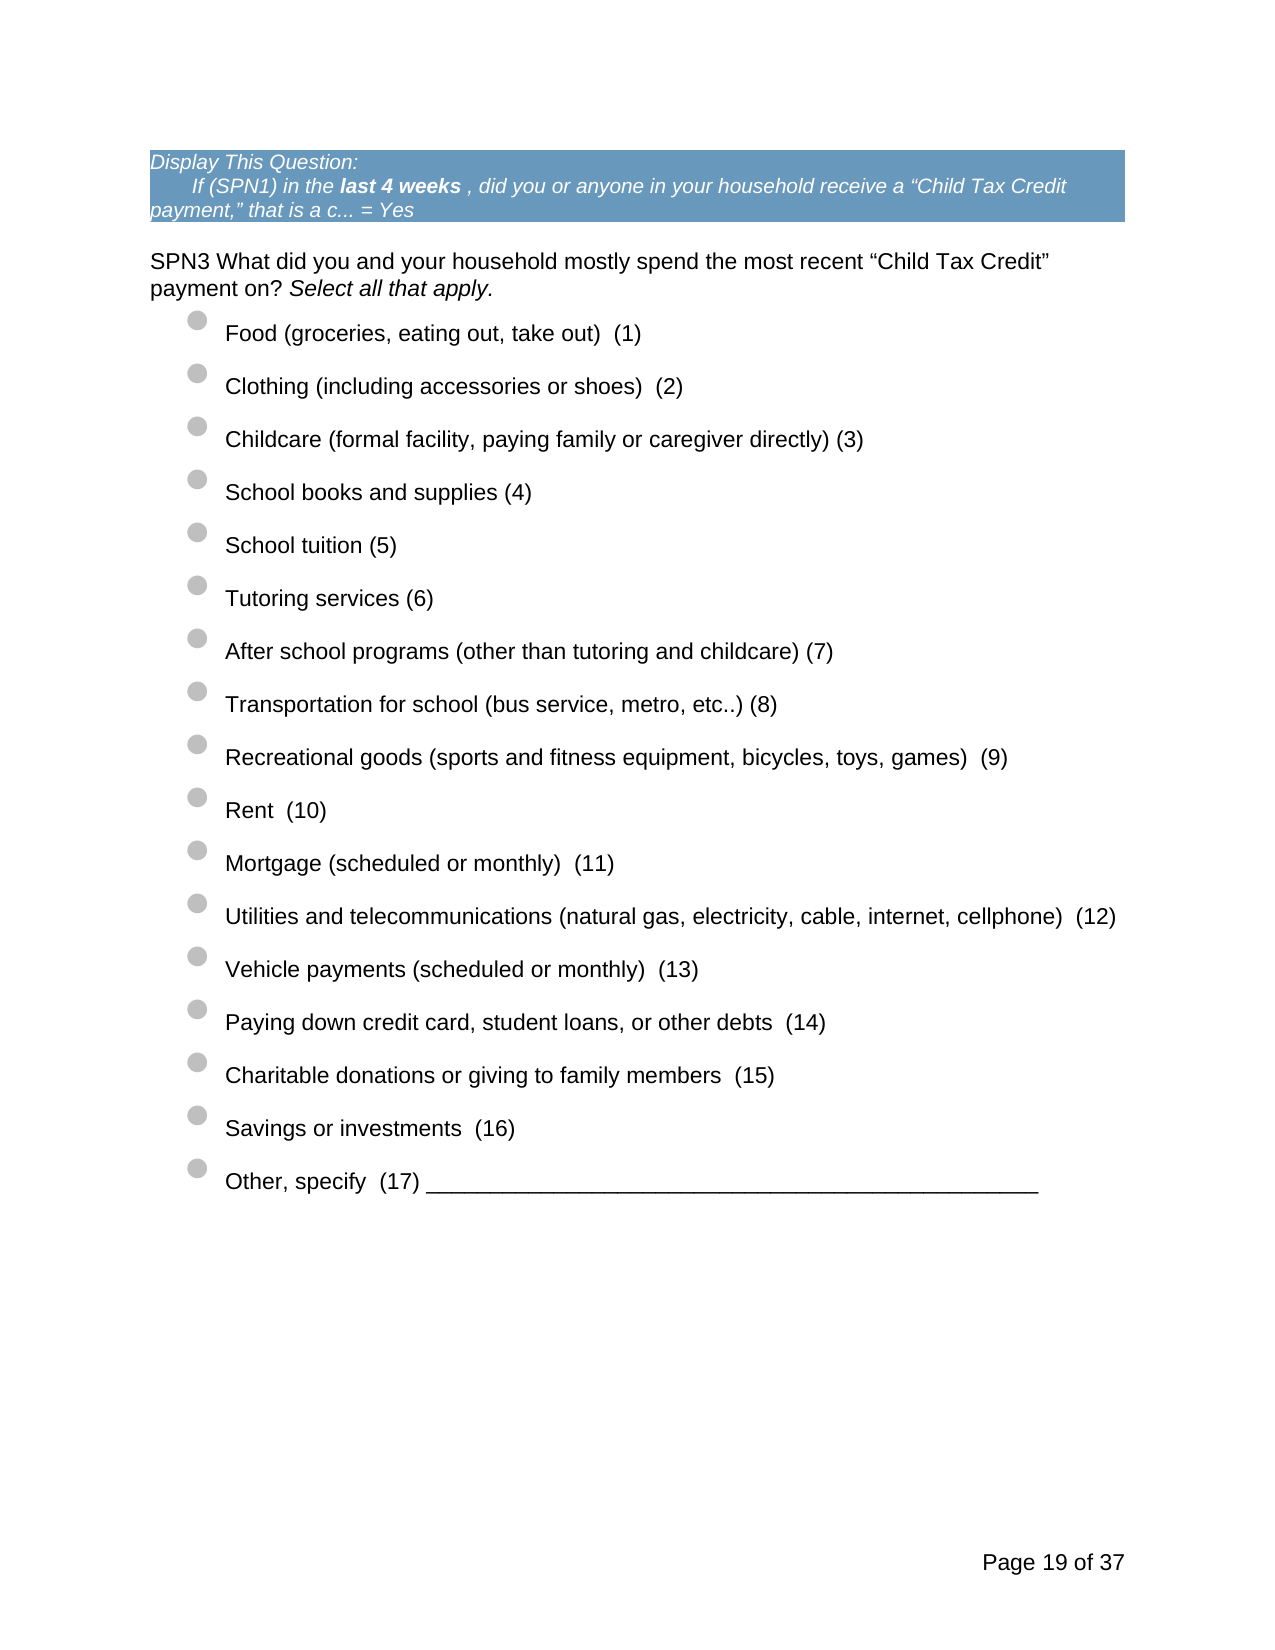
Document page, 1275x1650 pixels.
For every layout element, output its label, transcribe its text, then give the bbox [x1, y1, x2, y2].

list Vehicle payments (scheduled or monthly) (13) [187, 937, 1125, 990]
list Other, specify (17) ________________________________________________ [187, 1149, 1125, 1202]
list Childcare (formal facility, paying family or caregiver directly) (3) [187, 407, 1125, 460]
text If (SPN1) in the last 4 weeks , did you or anyone in your household receive a “Child Tax Credit payment,” that is a c... = Yes [150, 174, 1125, 222]
list Rent (10) [187, 778, 1125, 831]
list Food (groceries, eating out, take out) (1) [187, 301, 1125, 354]
list Clothing (including accessories or shoes) (2) [187, 354, 1125, 407]
list After school programs (other than tutoring and childcare) (7) [187, 619, 1125, 672]
list School tuition (5) [187, 513, 1125, 566]
list Transportation for school (bus service, metro, etc..) (8) [187, 672, 1125, 725]
list Tutoring services (6) [187, 566, 1125, 619]
list Recreational goods (sports and fitness equipment, bicycles, toys, games) (9) [187, 725, 1125, 778]
text SPN3 What did you and your household mostly spend the most recent “Child Tax Credit” payment on? Select all that apply. [150, 248, 1125, 301]
list Savings or investments (16) [187, 1096, 1125, 1149]
list Mortgage (scheduled or monthly) (11) [187, 831, 1125, 884]
list Paying down credit card, student loans, or other debts (14) [187, 990, 1125, 1043]
text Display This Question: [150, 150, 1125, 174]
list Utilities and telecommunications (natural gas, electricity, cable, internet, cellphone) (12) [187, 884, 1125, 937]
list Charitable donations or giving to family members (15) [187, 1043, 1125, 1096]
list School books and supplies (4) [187, 460, 1125, 513]
